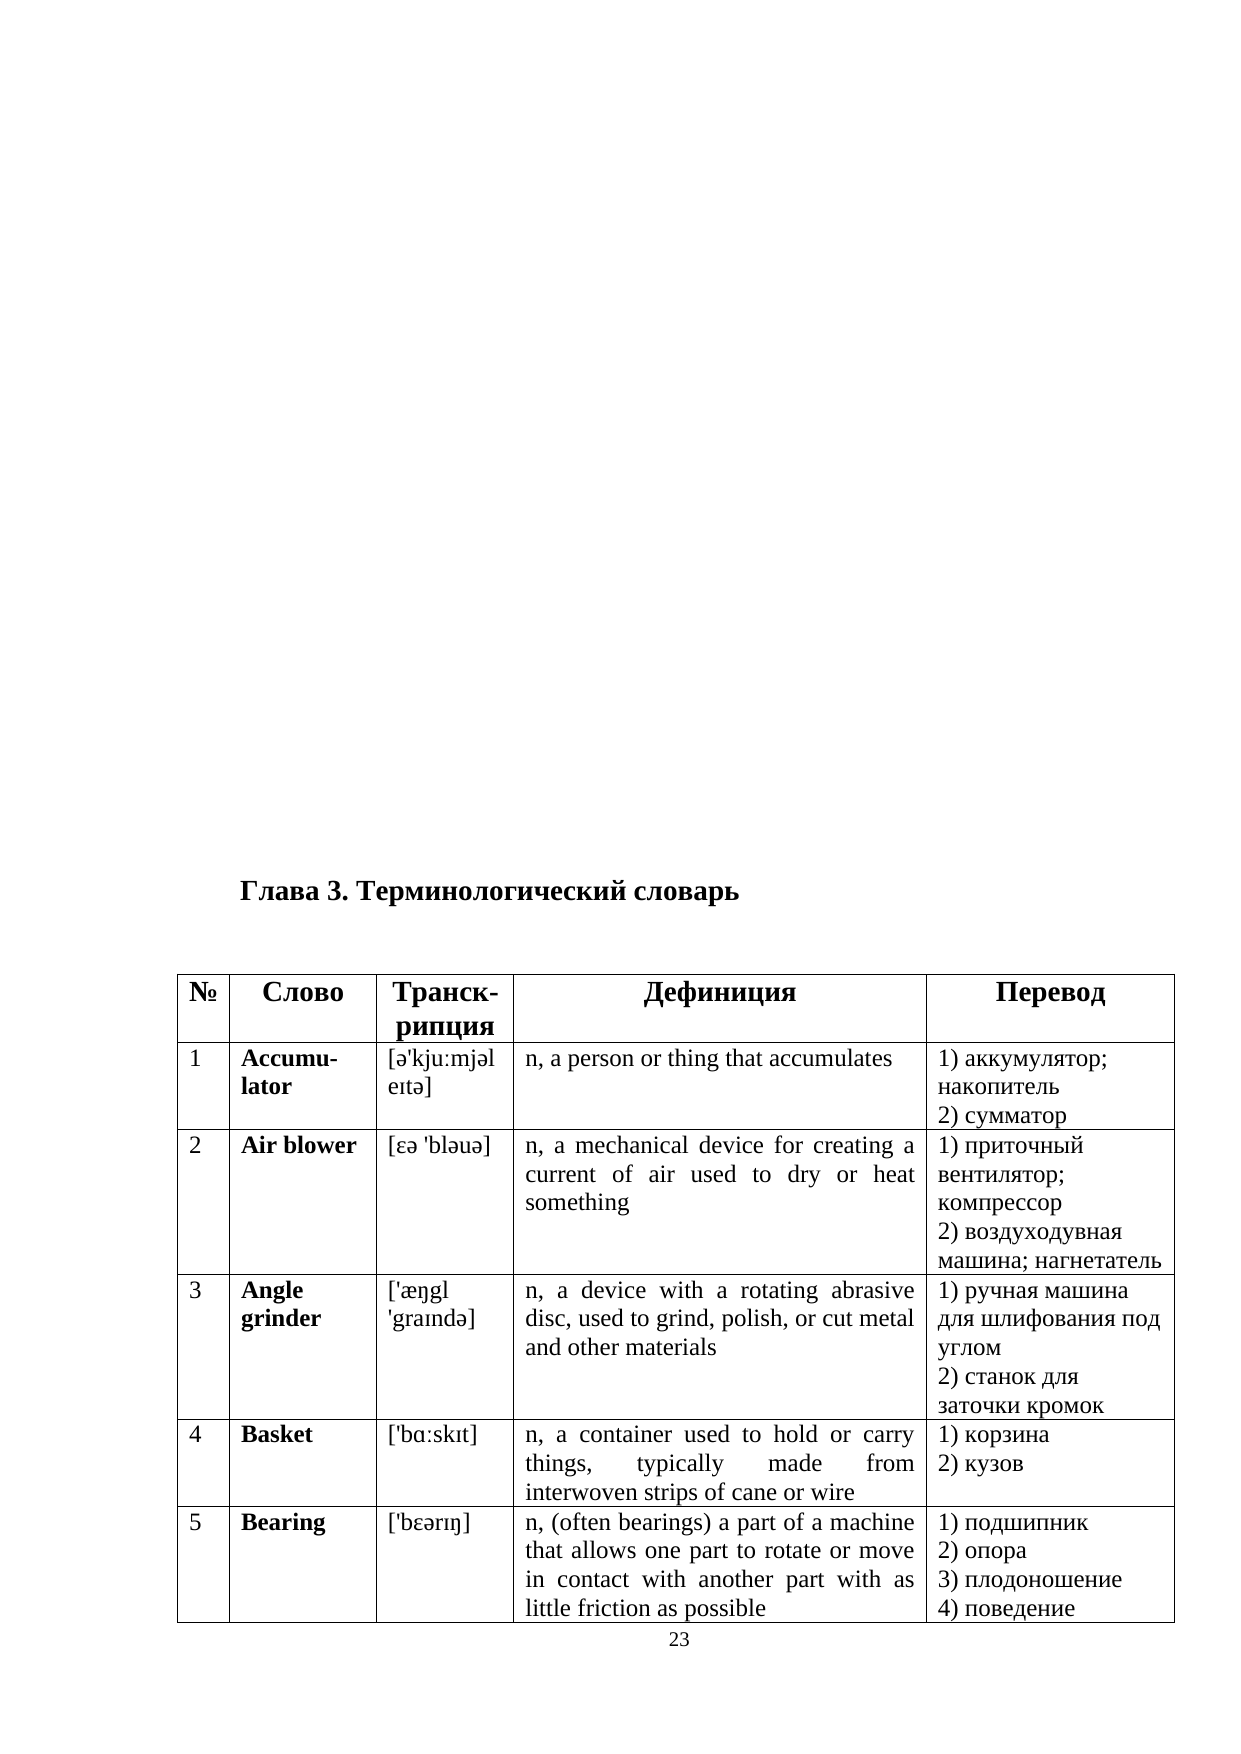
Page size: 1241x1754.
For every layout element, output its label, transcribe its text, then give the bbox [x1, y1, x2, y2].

table_cell [ə'kjuːmjəleɪtə] [377, 1043, 513, 1129]
table_header Перевод [927, 975, 1174, 1042]
table_cell Air blower [230, 1130, 376, 1274]
table_cell 1) ручная машина для шлифования под углом 2) станок для заточки кромок [927, 1275, 1174, 1418]
table_header Дефиниция [514, 975, 926, 1042]
table_cell Basket [230, 1420, 376, 1506]
table_cell 4 [178, 1420, 229, 1506]
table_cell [514, 1507, 926, 1622]
table_cell 2 [178, 1130, 229, 1274]
table_cell [ɛə 'bləuə] [377, 1130, 513, 1274]
text Глава 3. Терминологический словарь [177, 873, 1181, 906]
table_cell n, a device with a rotating abrasive disc, used to grind, polish, or cut metal and other materials [514, 1275, 926, 1418]
table_cell n, a container used to hold or carry things, typically made from interwoven strips of cane or wire [514, 1420, 926, 1506]
table_cell Angle grinder [230, 1275, 376, 1418]
table_cell ['æŋgl 'graɪndə] [377, 1275, 513, 1418]
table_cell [927, 1507, 1174, 1622]
table_cell 1 [178, 1043, 229, 1129]
table_header Слово [230, 975, 376, 1042]
table_cell 1) аккумулятор; накопитель 2) сумматор [927, 1043, 1174, 1129]
table_header Транск-рипция [377, 975, 513, 1042]
table_cell 1) приточный вентилятор; компрессор 2) воздуходувная машина; нагнетатель [927, 1130, 1174, 1274]
table_cell n, a person or thing that accumulates [514, 1043, 926, 1129]
table_cell 3 [178, 1275, 229, 1418]
table_cell ['bɛərɪŋ] [377, 1507, 513, 1622]
table_cell n, a mechanical device for creating a current of air used to dry or heat something [514, 1130, 926, 1274]
table_header № [178, 975, 229, 1042]
table_cell ['bɑːskɪt] [377, 1420, 513, 1506]
table_cell Accumu-lator [230, 1043, 376, 1129]
table_cell 1) корзина 2) кузов [927, 1420, 1174, 1506]
table_cell Bearing [230, 1507, 376, 1622]
table_cell 5 [178, 1507, 229, 1622]
